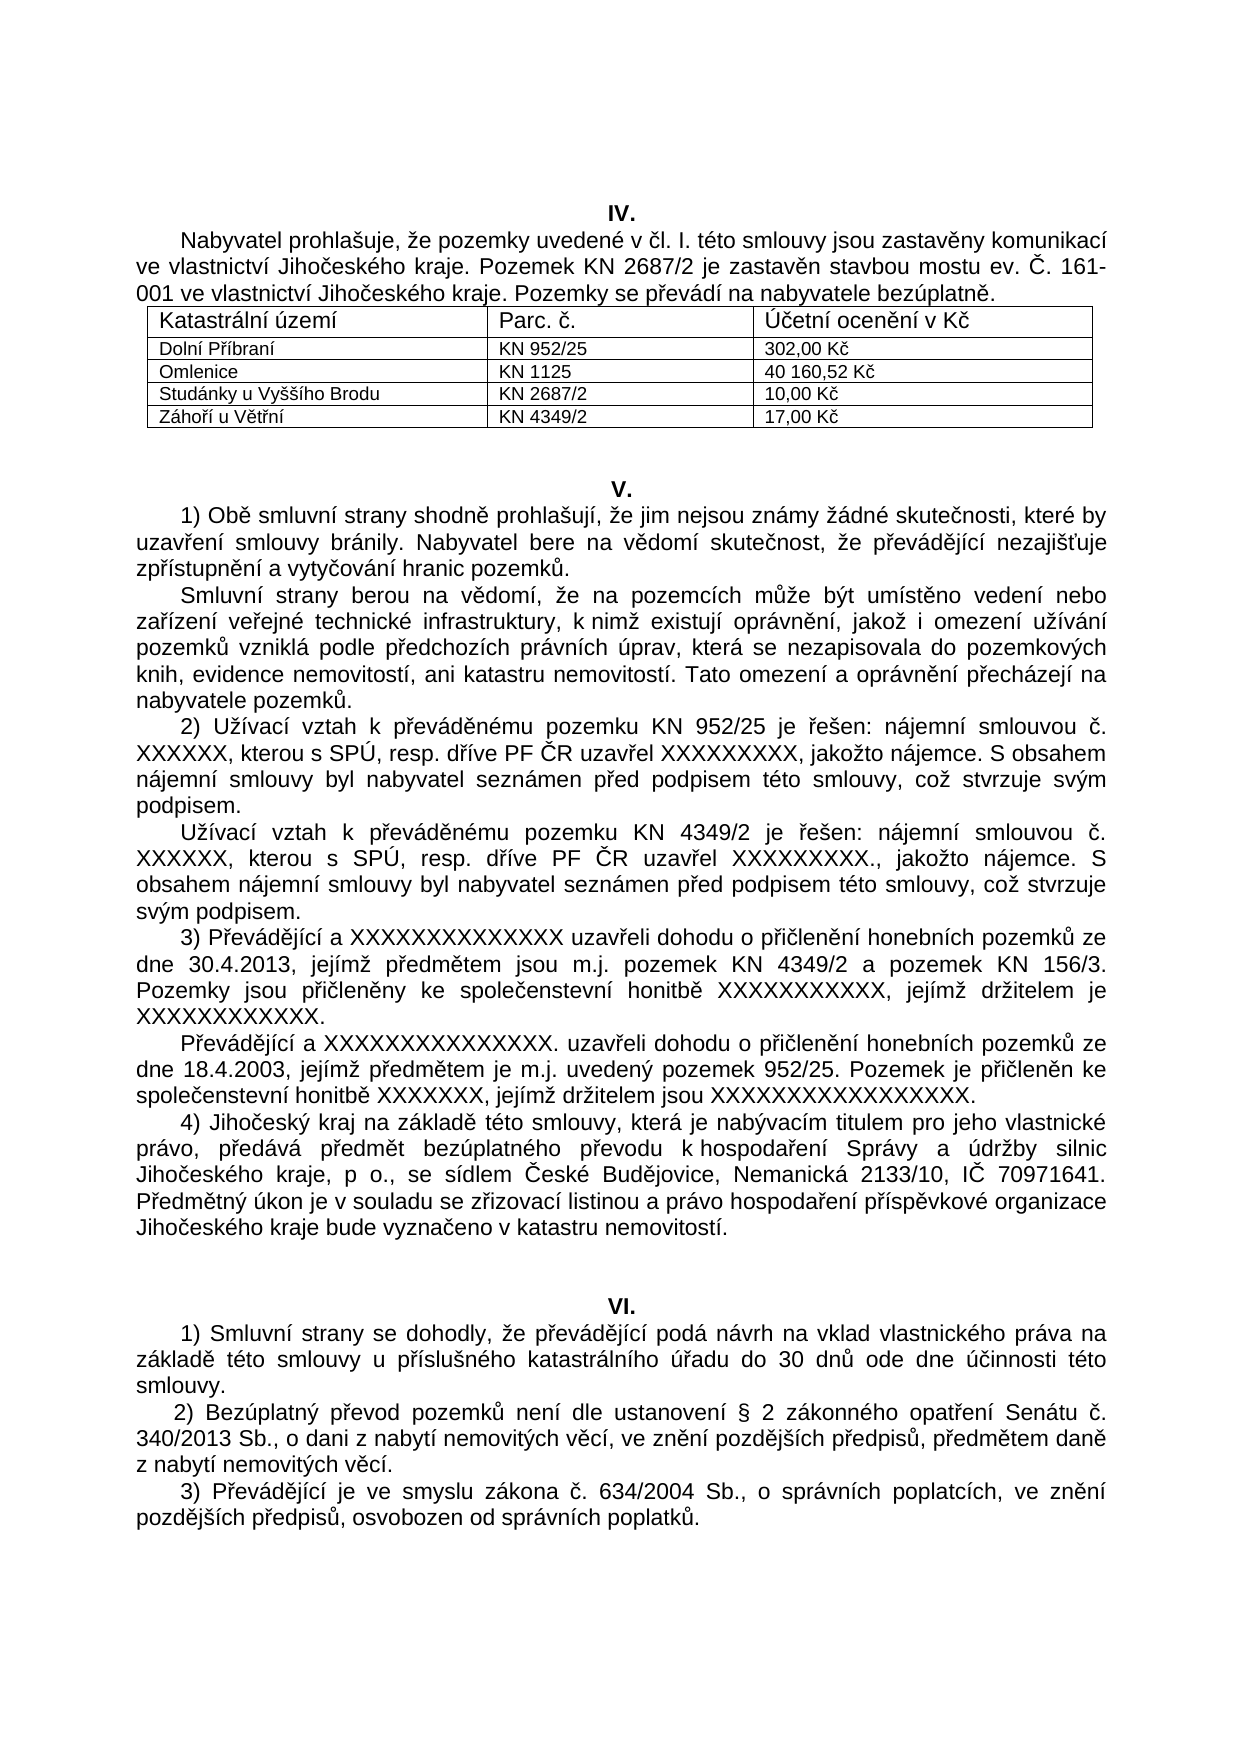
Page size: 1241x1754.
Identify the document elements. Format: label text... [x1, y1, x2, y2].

text 3) Převádějící a XXXXXXXXXXXXXX uzavřeli dohodu o přičlenění honebních pozemků ze dne 30.4.2013, jejímž předmětem jsou m.j. pozemek KN 4349/2 a pozemek KN 156/3. Pozemky jsou přičleněny ke společenstevní honitbě XXXXXXXXXXX, jejímž držitelem je XXXXXXXXXXXX. [136, 924, 1107, 1029]
table_header Parc. č. [488, 307, 753, 337]
table_cell 10,00 Kč [754, 383, 1092, 404]
table_cell Záhoří u Větřní [148, 406, 487, 427]
text 2) Užívací vztah k převáděnému pozemku KN 952/25 je řešen: nájemní smlouvou č. XXXXXX, kterou s SPÚ, resp. dříve PF ČR uzavřel XXXXXXXXX, jakožto nájemce. S obsahem nájemní smlouvy byl nabyvatel seznámen před podpisem této smlouvy, což stvrzuje svým podpisem. [136, 713, 1107, 819]
text Užívací vztah k převáděnému pozemku KN 4349/2 je řešen: nájemní smlouvou č. XXXXXX, kterou s SPÚ, resp. dříve PF ČR uzavřel XXXXXXXXX., jakožto nájemce. S obsahem nájemní smlouvy byl nabyvatel seznámen před podpisem této smlouvy, což stvrzuje svým podpisem. [136, 819, 1107, 924]
table_header Účetní ocenění v Kč [754, 307, 1092, 337]
text Převádějící a XXXXXXXXXXXXXXX. uzavřeli dohodu o přičlenění honebních pozemků ze dne 18.4.2003, jejímž předmětem je m.j. uvedený pozemek 952/25. Pozemek je přičleněn ke společenstevní honitbě XXXXXXX, jejímž držitelem jsou XXXXXXXXXXXXXXXXX. [136, 1029, 1107, 1109]
text V. [136, 476, 1107, 502]
text 1) Obě smluvní strany shodně prohlašují, že jim nejsou známy žádné skutečnosti, které by uzavření smlouvy bránily. Nabyvatel bere na vědomí skutečnost, že převádějící nezajišťuje zpřístupnění a vytyčování hranic pozemků. [136, 502, 1107, 582]
table_cell KN 952/25 [488, 338, 753, 359]
table_cell Dolní Příbraní [148, 338, 487, 359]
table_cell Omlenice [148, 360, 487, 382]
table_cell 40 160,52 Kč [754, 360, 1092, 382]
table_cell Studánky u Vyššího Brodu [148, 383, 487, 404]
table_cell KN 2687/2 [488, 383, 753, 404]
text 1) Smluvní strany se dohodly, že převádějící podá návrh na vklad vlastnického práva na základě této smlouvy u příslušného katastrálního úřadu do 30 dnů ode dne účinnosti této smlouvy. [136, 1319, 1107, 1398]
text 3) Převádějící je ve smyslu zákona č. 634/2004 Sb., o správních poplatcích, ve znění pozdějších předpisů, osvobozen od správních poplatků. [136, 1478, 1107, 1530]
text Nabyvatel prohlašuje, že pozemky uvedené v čl. I. této smlouvy jsou zastavěny komunikací ve vlastnictví Jihočeského kraje. Pozemek KN 2687/2 je zastavěn stavbou mostu ev. Č. 161-001 ve vlastnictví Jihočeského kraje. Pozemky se převádí na nabyvatele bezúplatně. [136, 227, 1107, 306]
table_cell KN 1125 [488, 360, 753, 382]
table_cell KN 4349/2 [488, 406, 753, 427]
text VI. [136, 1293, 1107, 1319]
text 2) Bezúplatný převod pozemků není dle ustanovení § 2 zákonného opatření Senátu č. 340/2013 Sb., o dani z nabytí nemovitých věcí, ve znění pozdějších předpisů, předmětem daně z nabytí nemovitých věcí. [136, 1398, 1107, 1478]
text 4) Jihočeský kraj na základě této smlouvy, která je nabývacím titulem pro jeho vlastnické právo, předává předmět bezúplatného převodu k hospodaření Správy a údržby silnic Jihočeského kraje, p o., se sídlem České Budějovice, Nemanická 2133/10, IČ 70971641. Předmětný úkon je v souladu se zřizovací listinou a právo hospodaření příspěvkové organizace Jihočeského kraje bude vyznačeno v katastru nemovitostí. [136, 1109, 1107, 1240]
table_cell 302,00 Kč [754, 338, 1092, 359]
text Smluvní strany berou na vědomí, že na pozemcích může být umístěno vedení nebo zařízení veřejné technické infrastruktury, k nimž existují oprávnění, jakož i omezení užívání pozemků vzniklá podle předchozích právních úprav, která se nezapisovala do pozemkových knih, evidence nemovitostí, ani katastru nemovitostí. Tato omezení a oprávnění přecházejí na nabyvatele pozemků. [136, 582, 1107, 713]
table_cell 17,00 Kč [754, 406, 1092, 427]
table_header Katastrální území [148, 307, 487, 337]
text IV. [136, 200, 1107, 227]
